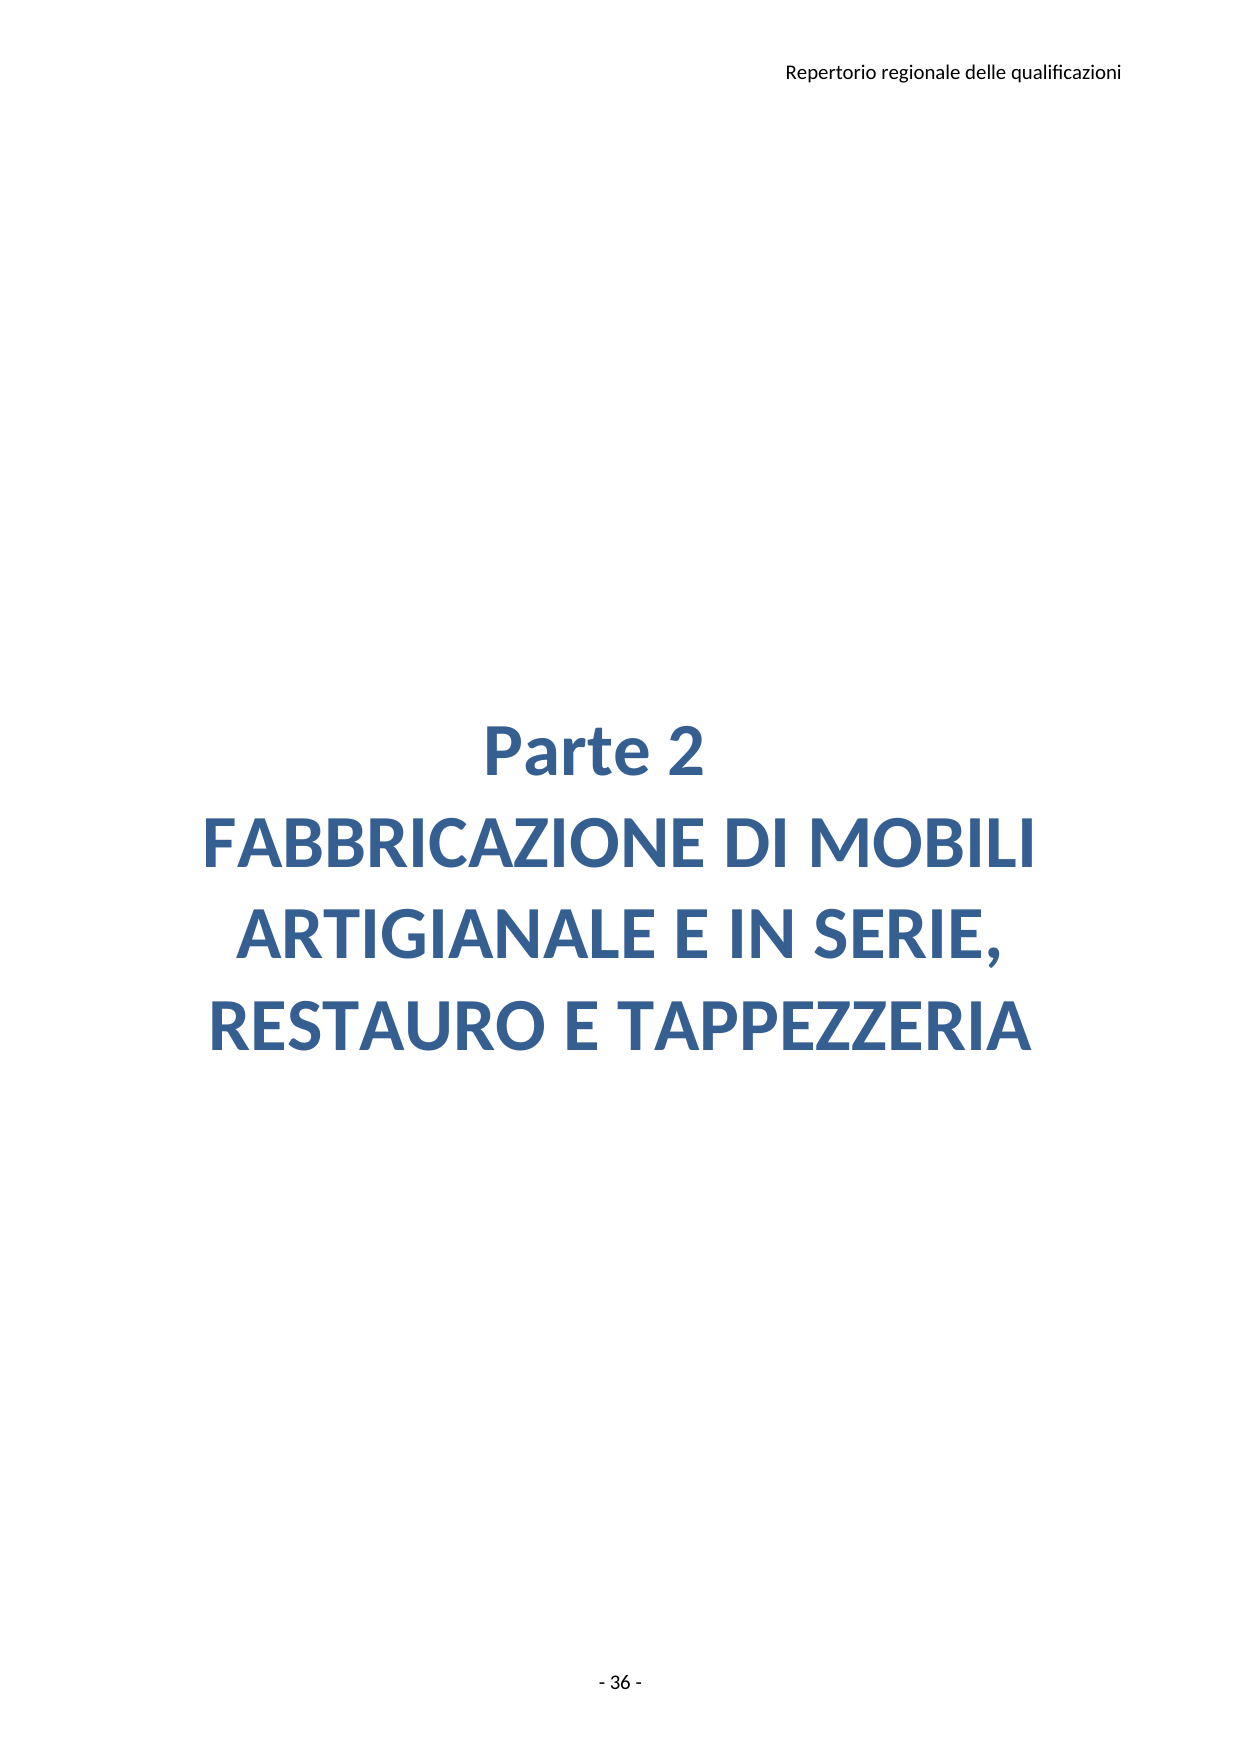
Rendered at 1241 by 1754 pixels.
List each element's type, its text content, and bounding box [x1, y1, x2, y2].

text Parte 2 FABBRICAZIONE DI MOBILI ARTIGIANALE E IN SERIE, RESTAURO E TAPPEZZERIA [118, 703, 1122, 1069]
